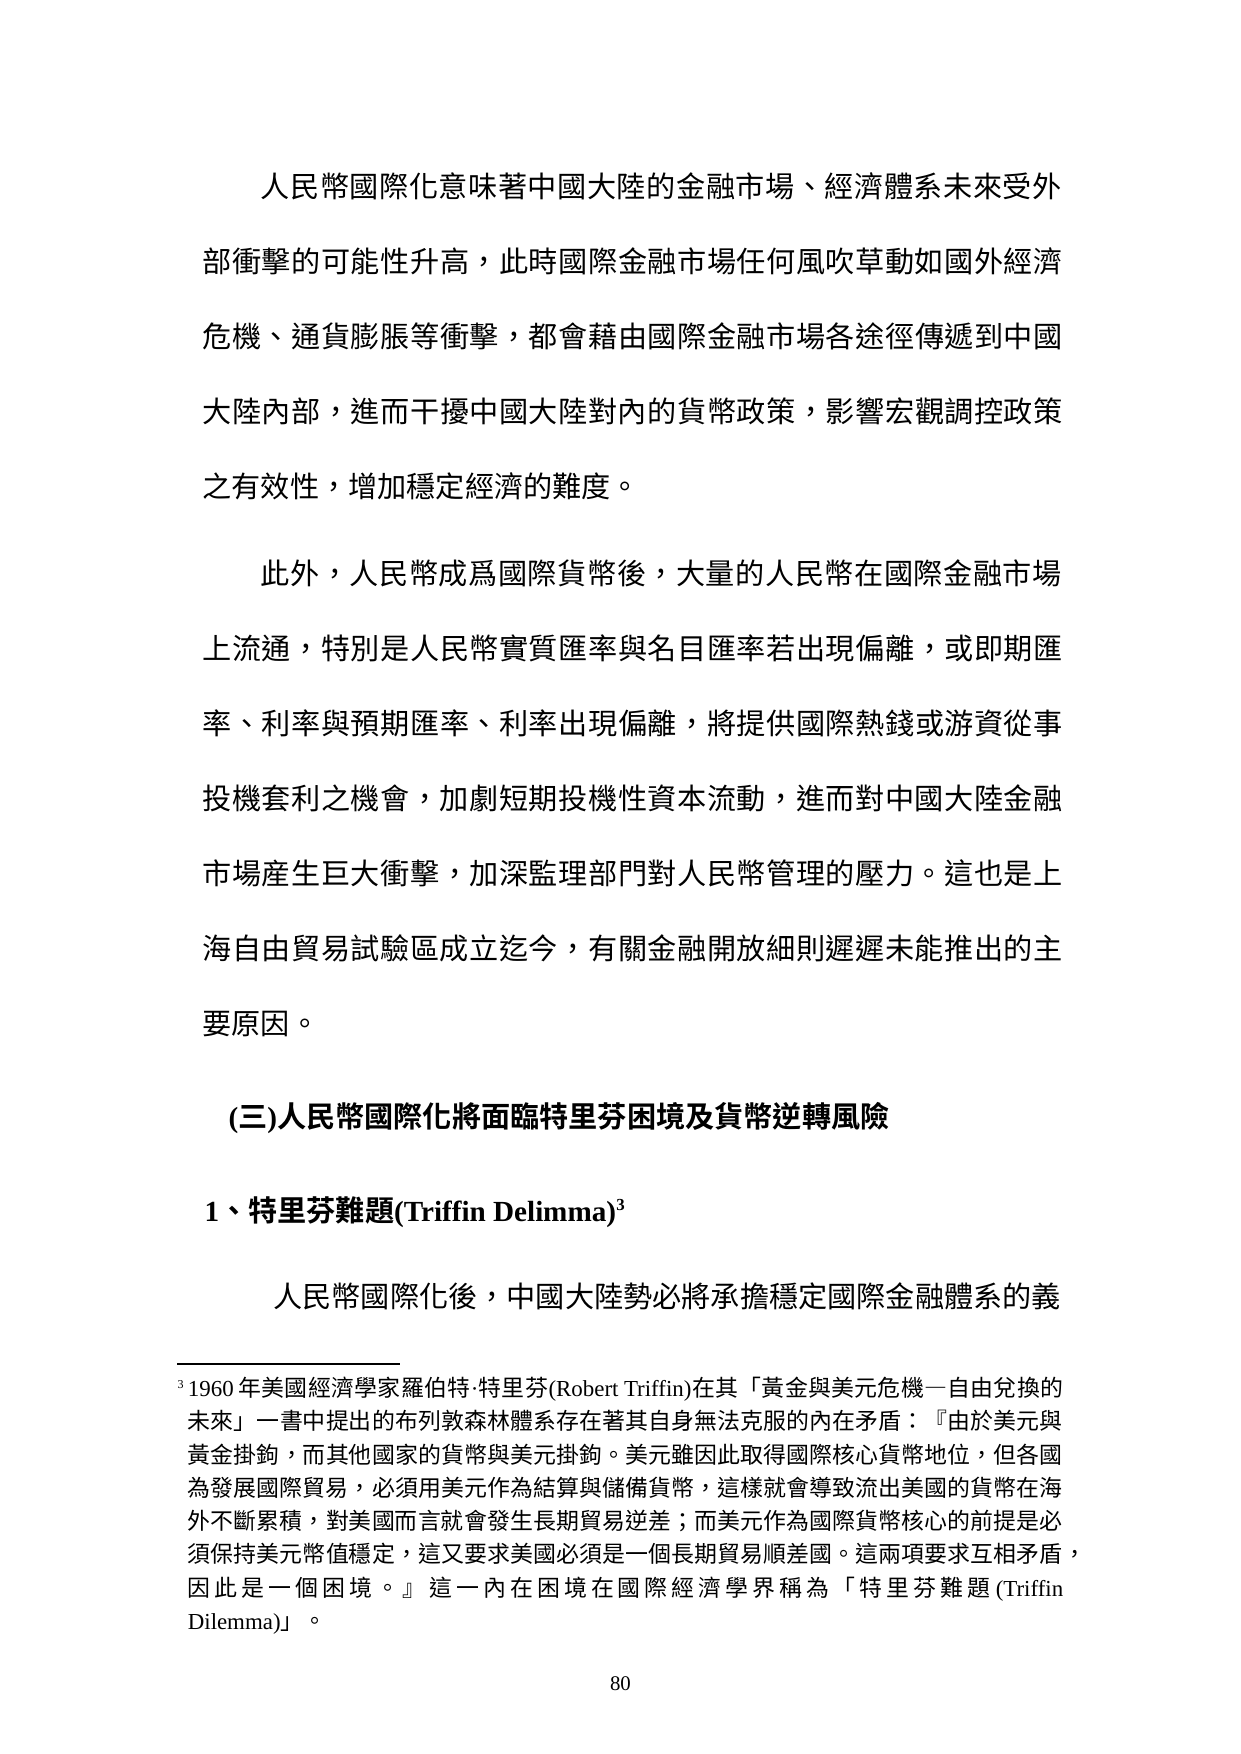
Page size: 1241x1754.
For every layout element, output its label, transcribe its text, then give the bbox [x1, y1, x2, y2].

text (三)人民幣國際化將面臨特里芬困境及貨幣逆轉風險 [214, 1078, 1063, 1153]
text 此外，人民幣成爲國際貨幣後，大量的人民幣在國際金融市場上流通，特別是人民幣實質匯率與名目匯率若出現偏離，或即期匯率、利率與預期匯率、利率出現偏離，將提供國際熱錢或游資從事投機套利之機會，加劇短期投機性資本流動，進而對中國大陸金融市場産生巨大衝擊，加深監理部門對人民幣管理的壓力。這也是上海自由貿易試驗區成立迄今，有關金融開放細則遲遲未能推出的主要原因。 [202, 534, 1063, 1059]
text 人民幣國際化意味著中國大陸的金融市場、經濟體系未來受外部衝擊的可能性升高，此時國際金融市場任何風吹草動如國外經濟危機、通貨膨脹等衝擊，都會藉由國際金融市場各途徑傳遞到中國大陸內部，進而干擾中國大陸對內的貨幣政策，影響宏觀調控政策之有效性，增加穩定經濟的難度。 [202, 148, 1063, 523]
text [215, 1258, 1063, 1333]
text 1、特里芬難題(Triffin Delimma) [190, 1171, 1063, 1246]
